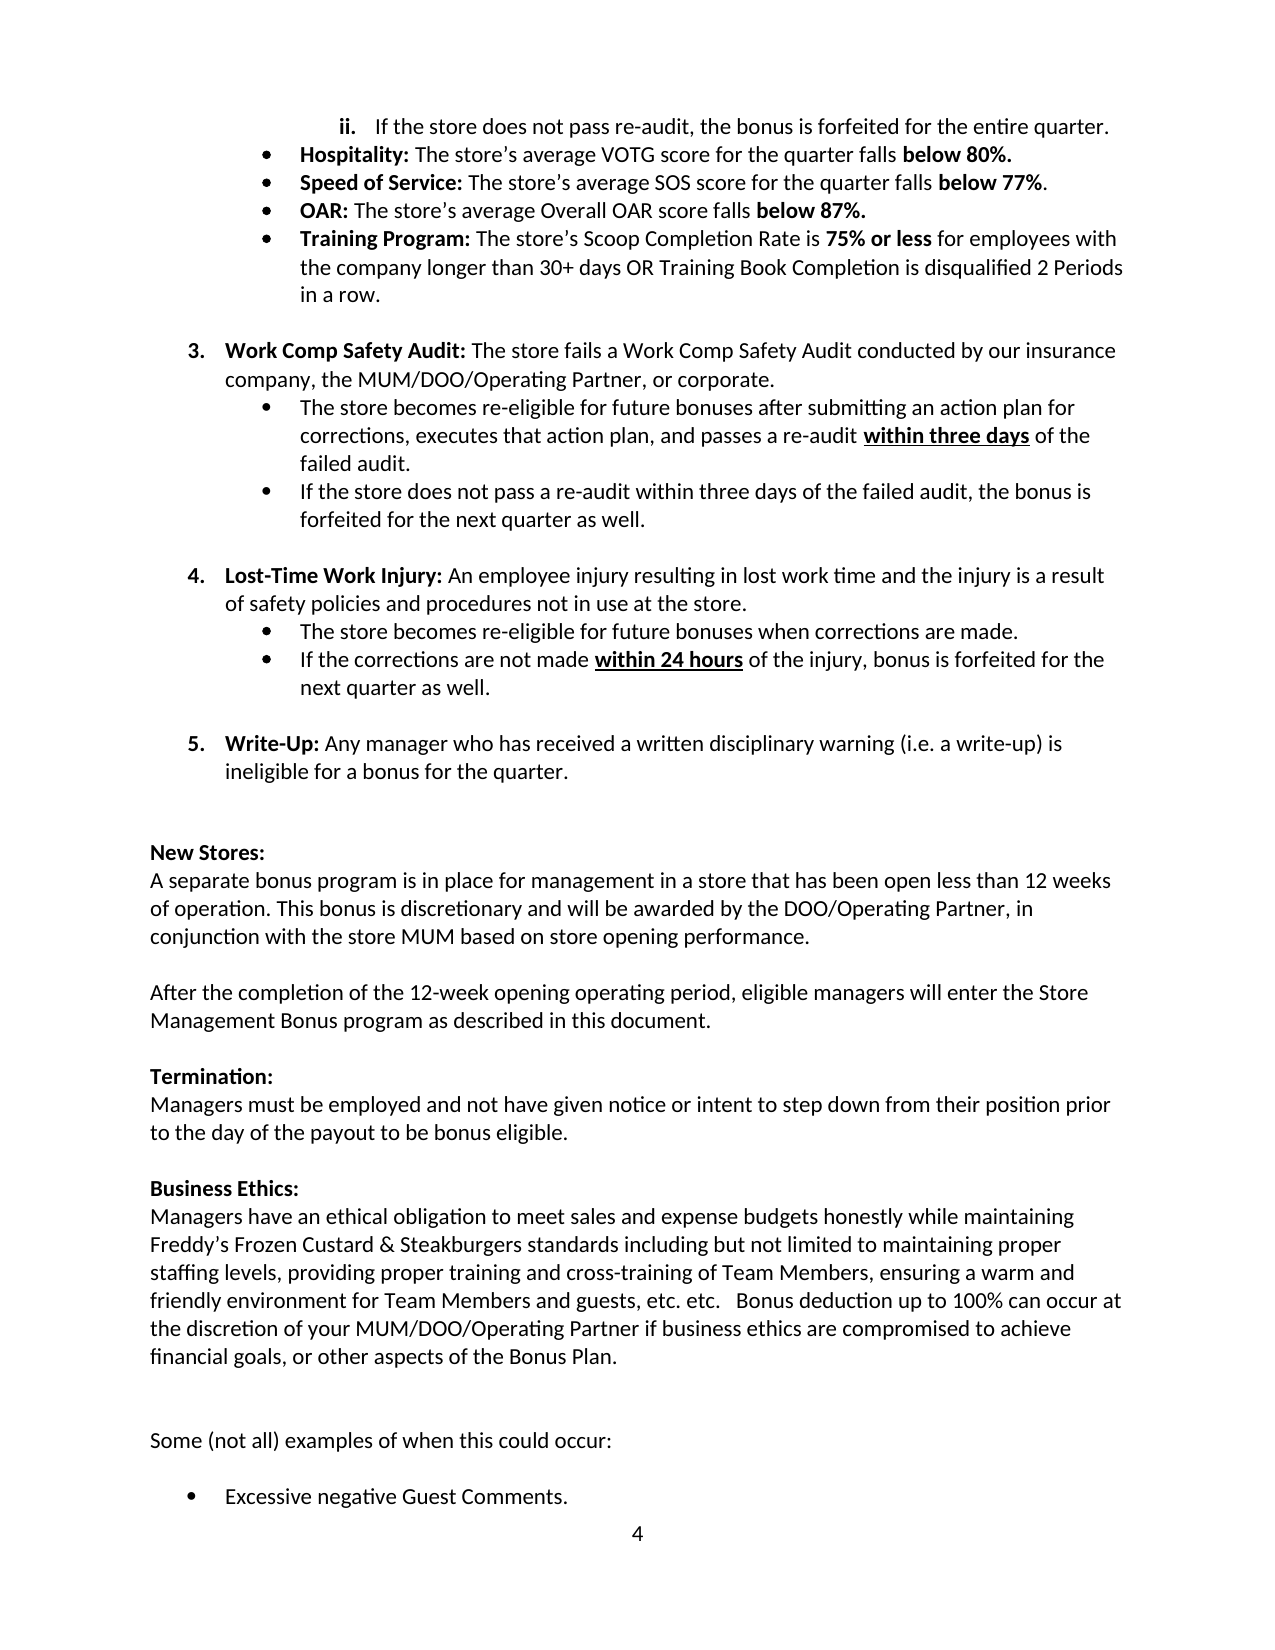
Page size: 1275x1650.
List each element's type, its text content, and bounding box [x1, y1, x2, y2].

text New Stores: [150, 838, 1125, 866]
list Hospitality: The store’s average VOTG score for the quarter falls below 80%. [262, 141, 1125, 168]
list Training Program: The store’s Scoop Completion Rate is 75% or less for employees with the company longer than 30+ days OR Training Book Completion is disqualified 2 Periods in a row. [262, 224, 1125, 309]
list If the store does not pass a re-audit within three days of the failed audit, the bonus is forfeited for the next quarter as well. [262, 477, 1125, 533]
list The store becomes re-eligible for future bonuses when corrections are made. [262, 617, 1125, 645]
list Speed of Service: The store’s average SOS score for the quarter falls below 77%. [262, 168, 1125, 197]
text Termination: [150, 1062, 1125, 1090]
text Managers must be employed and not have given notice or intent to step down from their position prior to the day of the payout to be bonus eligible. [150, 1090, 1125, 1146]
list If the corrections are not made within 24 hours of the injury, bonus is forfeited for the next quarter as well. [262, 645, 1125, 701]
list Lost-Time Work Injury: An employee injury resulting in lost work time and the injury is a result of safety policies and procedures not in use at the store. [187, 561, 1125, 617]
text Some (not all) examples of when this could occur: [150, 1426, 1125, 1454]
text A separate bonus program is in place for management in a store that has been open less than 12 weeks of operation. This bonus is discretionary and will be awarded by the DOO/Operating Partner, in conjunction with the store MUM based on store opening performance. [150, 866, 1125, 950]
list Write-Up: Any manager who has received a written disciplinary warning (i.e. a write-up) is ineligible for a bonus for the quarter. [187, 729, 1125, 785]
list OAR: The store’s average Overall OAR score falls below 87%. [262, 197, 1125, 224]
list If the store does not pass re-audit, the bonus is forfeited for the entire quarter. [356, 112, 1125, 141]
list Work Comp Safety Audit: The store fails a Work Comp Safety Audit conducted by our insurance company, the MUM/DOO/Operating Partner, or corporate. [187, 337, 1125, 393]
text Business Ethics: [150, 1174, 1125, 1202]
text After the completion of the 12-week opening operating period, eligible managers will enter the Store Management Bonus program as described in this document. [150, 978, 1125, 1034]
text Managers have an ethical obligation to meet sales and expense budgets honestly while maintaining Freddy’s Frozen Custard & Steakburgers standards including but not limited to maintaining proper staffing levels, providing proper training and cross-training of Team Members, ensuring a warm and friendly environment for Team Members and guests, etc. etc. Bonus deduction up to 100% can occur at the discretion of your MUM/DOO/Operating Partner if business ethics are compromised to achieve financial goals, or other aspects of the Bonus Plan. [150, 1202, 1125, 1370]
list Excessive negative Guest Comments. [187, 1482, 1125, 1511]
